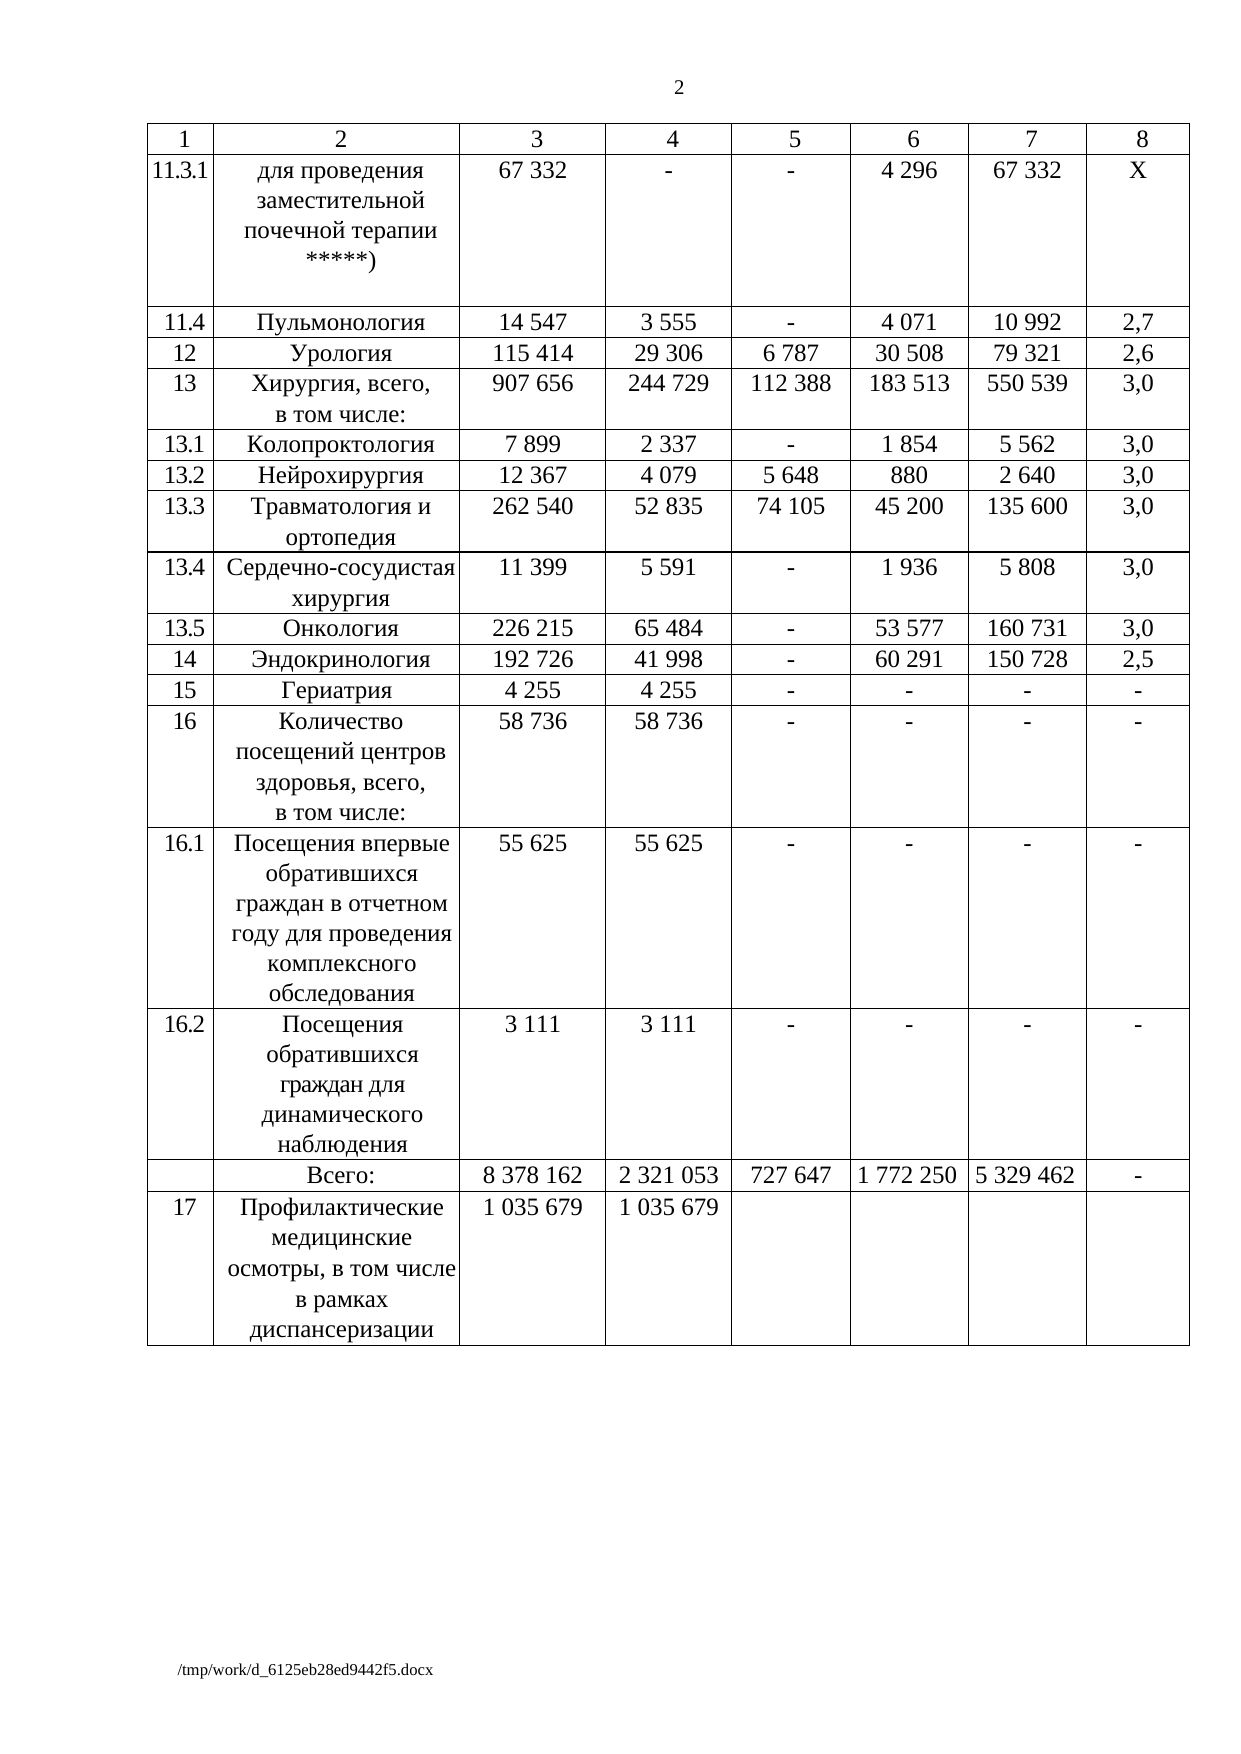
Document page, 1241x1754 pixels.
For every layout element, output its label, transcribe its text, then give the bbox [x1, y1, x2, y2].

table_cell 13.2 [148, 461, 213, 490]
table_cell 3 111 [460, 1009, 605, 1159]
table_cell Колопроктология [214, 430, 459, 459]
table_cell - [969, 828, 1086, 1008]
table_cell 67 332 [969, 155, 1086, 306]
table_cell - [1087, 1009, 1189, 1159]
table_cell 3,0 [1087, 461, 1189, 490]
table_cell 3,0 [1087, 369, 1189, 428]
table_cell Посещения впервые обратившихся граждан в отчетном году для проведения комплексного обследования [214, 828, 459, 1008]
table_cell 727 647 [732, 1160, 850, 1191]
table_cell 11.3.1 [148, 155, 213, 306]
table_cell - [732, 1009, 850, 1159]
table_cell Всего: [214, 1160, 459, 1191]
table_header 2 [214, 124, 459, 154]
table_cell 15 [148, 675, 213, 705]
table_cell 58 736 [606, 706, 731, 827]
table_cell [148, 1160, 213, 1191]
table_cell 5 808 [969, 553, 1086, 612]
table_cell 5 562 [969, 430, 1086, 459]
table_cell 17 [148, 1192, 213, 1345]
table_cell - [732, 430, 850, 459]
table_cell 74 105 [732, 491, 850, 551]
table_header 4 [606, 124, 731, 154]
table_cell 16 [148, 706, 213, 827]
table_cell 13.4 [148, 553, 213, 612]
table_cell 226 215 [460, 614, 605, 643]
table_cell - [606, 155, 731, 306]
table_cell Профилактические медицинские осмотры, в том числе в рамках диспансеризации [214, 1192, 459, 1345]
table_cell 4 079 [606, 461, 731, 490]
table_cell - [732, 614, 850, 643]
table_cell Пульмонология [214, 307, 459, 337]
table_cell 2 321 053 [606, 1160, 731, 1191]
table_cell 1 936 [851, 553, 968, 612]
table_cell 262 540 [460, 491, 605, 551]
table_cell 244 729 [606, 369, 731, 428]
table_cell Количество посещений центров здоровья, всего, в том числе: [214, 706, 459, 827]
table_cell 2 640 [969, 461, 1086, 490]
table_cell 55 625 [460, 828, 605, 1008]
table_cell 5 329 462 [969, 1160, 1086, 1191]
table_cell 79 321 [969, 338, 1086, 367]
table_cell 67 332 [460, 155, 605, 306]
table_cell - [851, 828, 968, 1008]
table_cell 2,6 [1087, 338, 1189, 367]
table_cell 13.1 [148, 430, 213, 459]
table_cell 160 731 [969, 614, 1086, 643]
table_cell - [732, 645, 850, 674]
table_cell 550 539 [969, 369, 1086, 428]
table_cell 7 899 [460, 430, 605, 459]
table_cell 3 111 [606, 1009, 731, 1159]
table_cell 41 998 [606, 645, 731, 674]
table_cell 4 071 [851, 307, 968, 337]
table_cell - [732, 675, 850, 705]
table_cell 58 736 [460, 706, 605, 827]
table_cell 11 399 [460, 553, 605, 612]
table_cell 4 255 [606, 675, 731, 705]
table_cell 6 787 [732, 338, 850, 367]
table_cell - [732, 307, 850, 337]
table_cell 5 591 [606, 553, 731, 612]
table_cell 12 367 [460, 461, 605, 490]
table_cell - [851, 675, 968, 705]
table_cell [1087, 1192, 1189, 1345]
table_cell [851, 1192, 968, 1345]
table_cell для проведения заместительной почечной терапии *****) [214, 155, 459, 306]
table_cell Посещения обратившихся граждан для динамического наблюдения [214, 1009, 459, 1159]
table_cell 880 [851, 461, 968, 490]
table_cell 3 555 [606, 307, 731, 337]
table_cell - [1087, 828, 1189, 1008]
table_cell 183 513 [851, 369, 968, 428]
table_cell 52 835 [606, 491, 731, 551]
table_cell 13.3 [148, 491, 213, 551]
table_cell 1 772 250 [851, 1160, 968, 1191]
table_cell 14 [148, 645, 213, 674]
table_header 3 [460, 124, 605, 154]
table_cell 4 255 [460, 675, 605, 705]
table_cell 5 648 [732, 461, 850, 490]
table_cell [969, 1192, 1086, 1345]
table_cell 1 035 679 [606, 1192, 731, 1345]
table_cell 115 414 [460, 338, 605, 367]
table_header 8 [1087, 124, 1189, 154]
table_cell 16.1 [148, 828, 213, 1008]
table_cell 135 600 [969, 491, 1086, 551]
table_cell 150 728 [969, 645, 1086, 674]
table_cell 11.4 [148, 307, 213, 337]
table_cell 112 388 [732, 369, 850, 428]
table_cell 1 035 679 [460, 1192, 605, 1345]
table_cell 13.5 [148, 614, 213, 643]
table_cell - [969, 675, 1086, 705]
table_cell - [732, 553, 850, 612]
table_cell 3,0 [1087, 491, 1189, 551]
table_cell 30 508 [851, 338, 968, 367]
table_cell 907 656 [460, 369, 605, 428]
table_cell - [969, 706, 1086, 827]
table_cell Урология [214, 338, 459, 367]
table_cell 16.2 [148, 1009, 213, 1159]
table_cell 45 200 [851, 491, 968, 551]
table_cell Гериатрия [214, 675, 459, 705]
table_cell - [1087, 675, 1189, 705]
table_cell 3,0 [1087, 614, 1189, 643]
table_cell 53 577 [851, 614, 968, 643]
table_cell 60 291 [851, 645, 968, 674]
table_cell - [851, 1009, 968, 1159]
table_cell X [1087, 155, 1189, 306]
table_cell 65 484 [606, 614, 731, 643]
table_cell 2,7 [1087, 307, 1189, 337]
table_cell - [1087, 706, 1189, 827]
table_cell Сердечно-сосудистая хирургия [214, 553, 459, 612]
table_header 6 [851, 124, 968, 154]
table_cell - [969, 1009, 1086, 1159]
table_cell Эндокринология [214, 645, 459, 674]
table_cell 2 337 [606, 430, 731, 459]
table_cell 14 547 [460, 307, 605, 337]
table_cell 4 296 [851, 155, 968, 306]
table_cell 192 726 [460, 645, 605, 674]
table_header 5 [732, 124, 850, 154]
table_cell Травматология и ортопедия [214, 491, 459, 551]
table_cell 2,5 [1087, 645, 1189, 674]
table_cell Нейрохирургия [214, 461, 459, 490]
table_header 7 [969, 124, 1086, 154]
table_cell - [732, 706, 850, 827]
table_cell Онкология [214, 614, 459, 643]
table_cell 55 625 [606, 828, 731, 1008]
table_cell [732, 1192, 850, 1345]
table_cell 1 854 [851, 430, 968, 459]
table_cell 3,0 [1087, 430, 1189, 459]
table_header 1 [148, 124, 213, 154]
table_cell - [732, 155, 850, 306]
table_cell 10 992 [969, 307, 1086, 337]
table_cell - [1087, 1160, 1189, 1191]
table_cell Хирургия, всего, в том числе: [214, 369, 459, 428]
table_cell - [851, 706, 968, 827]
table_cell 8 378 162 [460, 1160, 605, 1191]
table_cell 29 306 [606, 338, 731, 367]
table_cell 13 [148, 369, 213, 428]
table_cell - [732, 828, 850, 1008]
table_cell 3,0 [1087, 553, 1189, 612]
table_cell 12 [148, 338, 213, 367]
